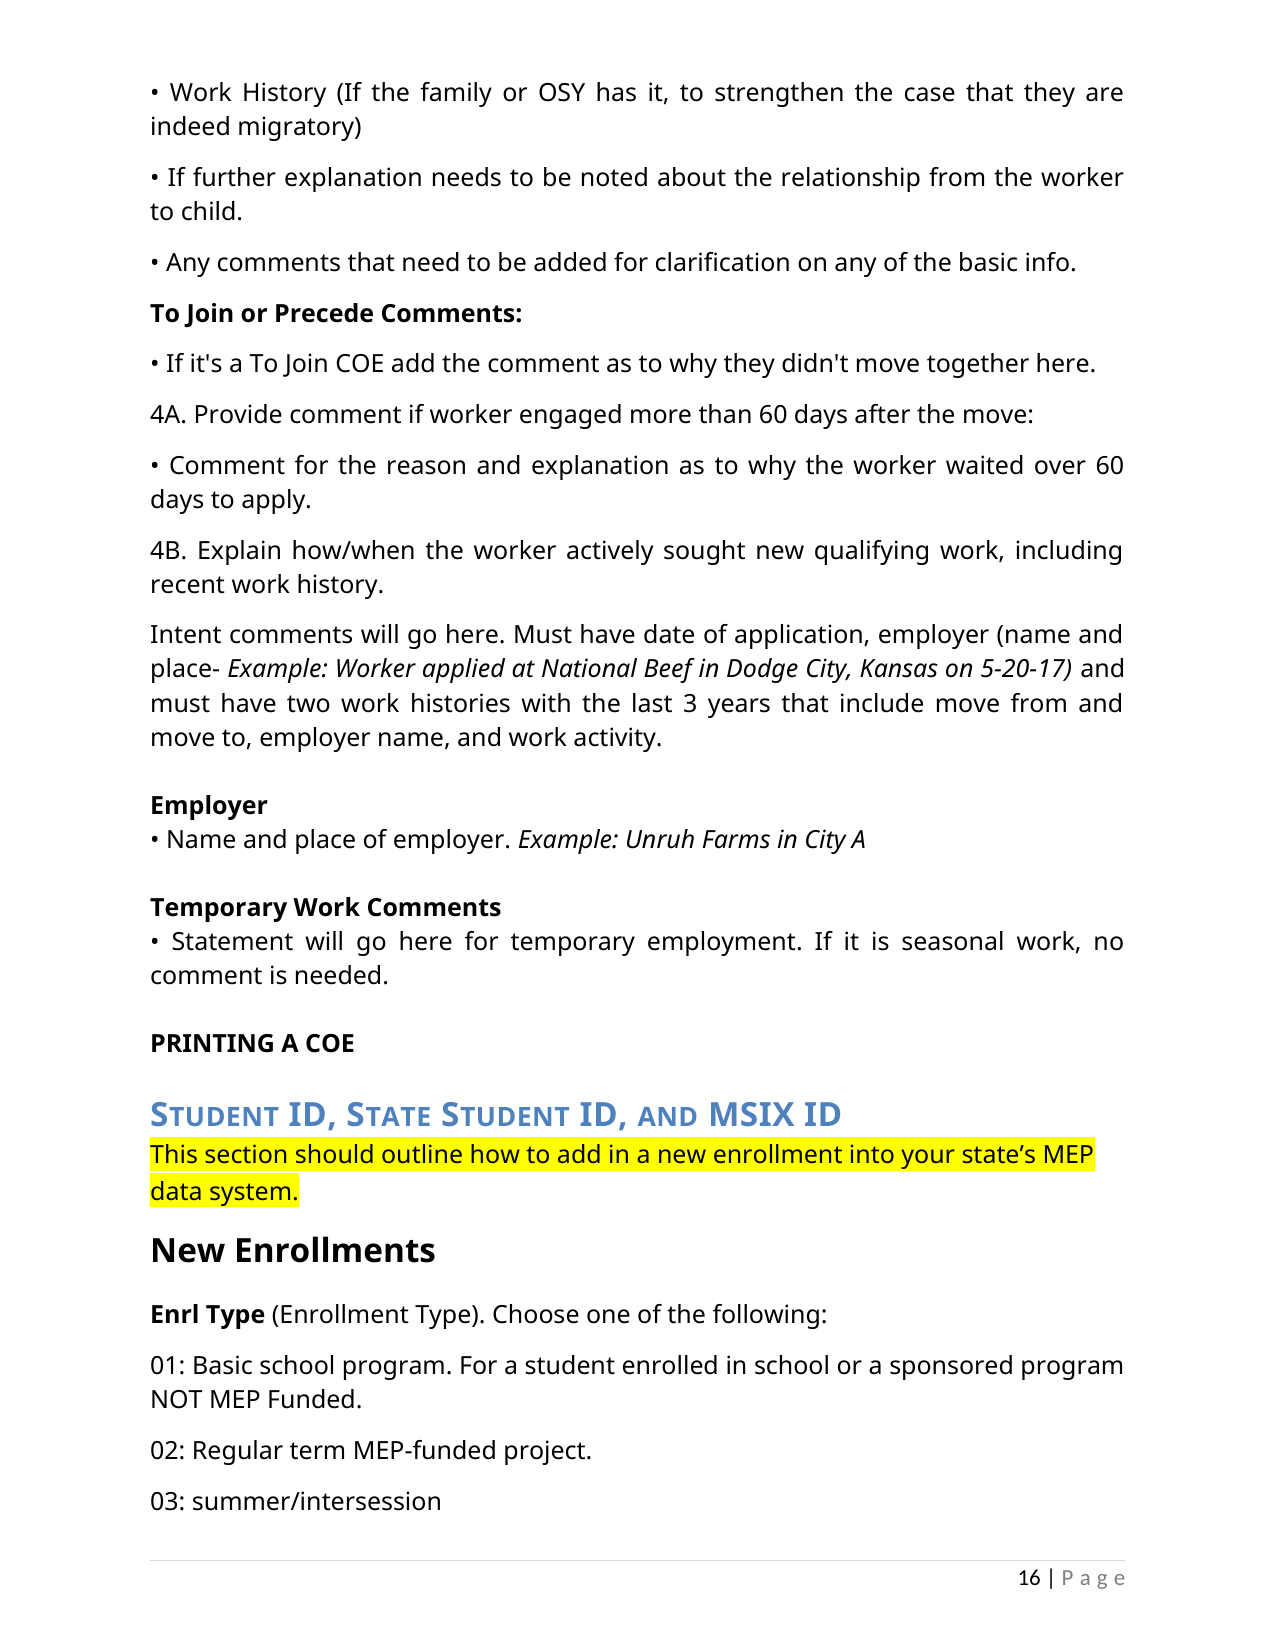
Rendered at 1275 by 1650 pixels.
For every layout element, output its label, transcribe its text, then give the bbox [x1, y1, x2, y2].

text Enrl Type (Enrollment Type). Choose one of the following: [150, 1297, 1125, 1331]
text PRINTING A COE [150, 1026, 1125, 1060]
text • Work History (If the family or OSY has it, to strengthen the case that they are indeed migratory) [150, 75, 1125, 143]
text 01: Basic school program. For a student enrolled in school or a sponsored program NOT MEP Funded. [150, 1348, 1125, 1416]
text • Comment for the reason and explanation as to why the worker waited over 60 days to apply. [150, 447, 1125, 516]
text 4B. Explain how/when the worker actively sought new qualifying work, including recent work history. [150, 532, 1125, 600]
text • Any comments that need to be added for clarification on any of the basic info. [150, 244, 1125, 279]
text Temporary Work Comments [150, 889, 1125, 924]
text • If further explanation needs to be noted about the relationship from the worker to child. [150, 160, 1125, 228]
text • If it's a To Join COE add the comment as to why they didn't move together here. [150, 346, 1125, 380]
text Intent comments will go here. Must have date of application, employer (name and place- Example: Worker applied at National Beef in Dodge City, Kansas on 5-20-17) and must have two work histories with the last 3 years that include move from and move to, employer name, and work activity. [150, 617, 1125, 753]
text To Join or Precede Comments: [150, 295, 1125, 329]
text Employer [150, 787, 1125, 821]
text • Name and place of employer. Example: Unruh Farms in City A [150, 821, 1125, 856]
subtitle New Enrollments [150, 1227, 1125, 1272]
text 03: summer/intersession [150, 1483, 1125, 1517]
text This section should outline how to add in a new enrollment into your state’s MEP data system. [150, 1137, 1125, 1207]
text • Statement will go here for temporary employment. If it is seasonal work, no comment is needed. [150, 924, 1125, 992]
text 02: Regular term MEP-funded project. [150, 1433, 1125, 1467]
subtitle Student ID, State Student ID, and MSIX ID [150, 1091, 1125, 1137]
text 4A. Provide comment if worker engaged more than 60 days after the move: [150, 397, 1125, 431]
